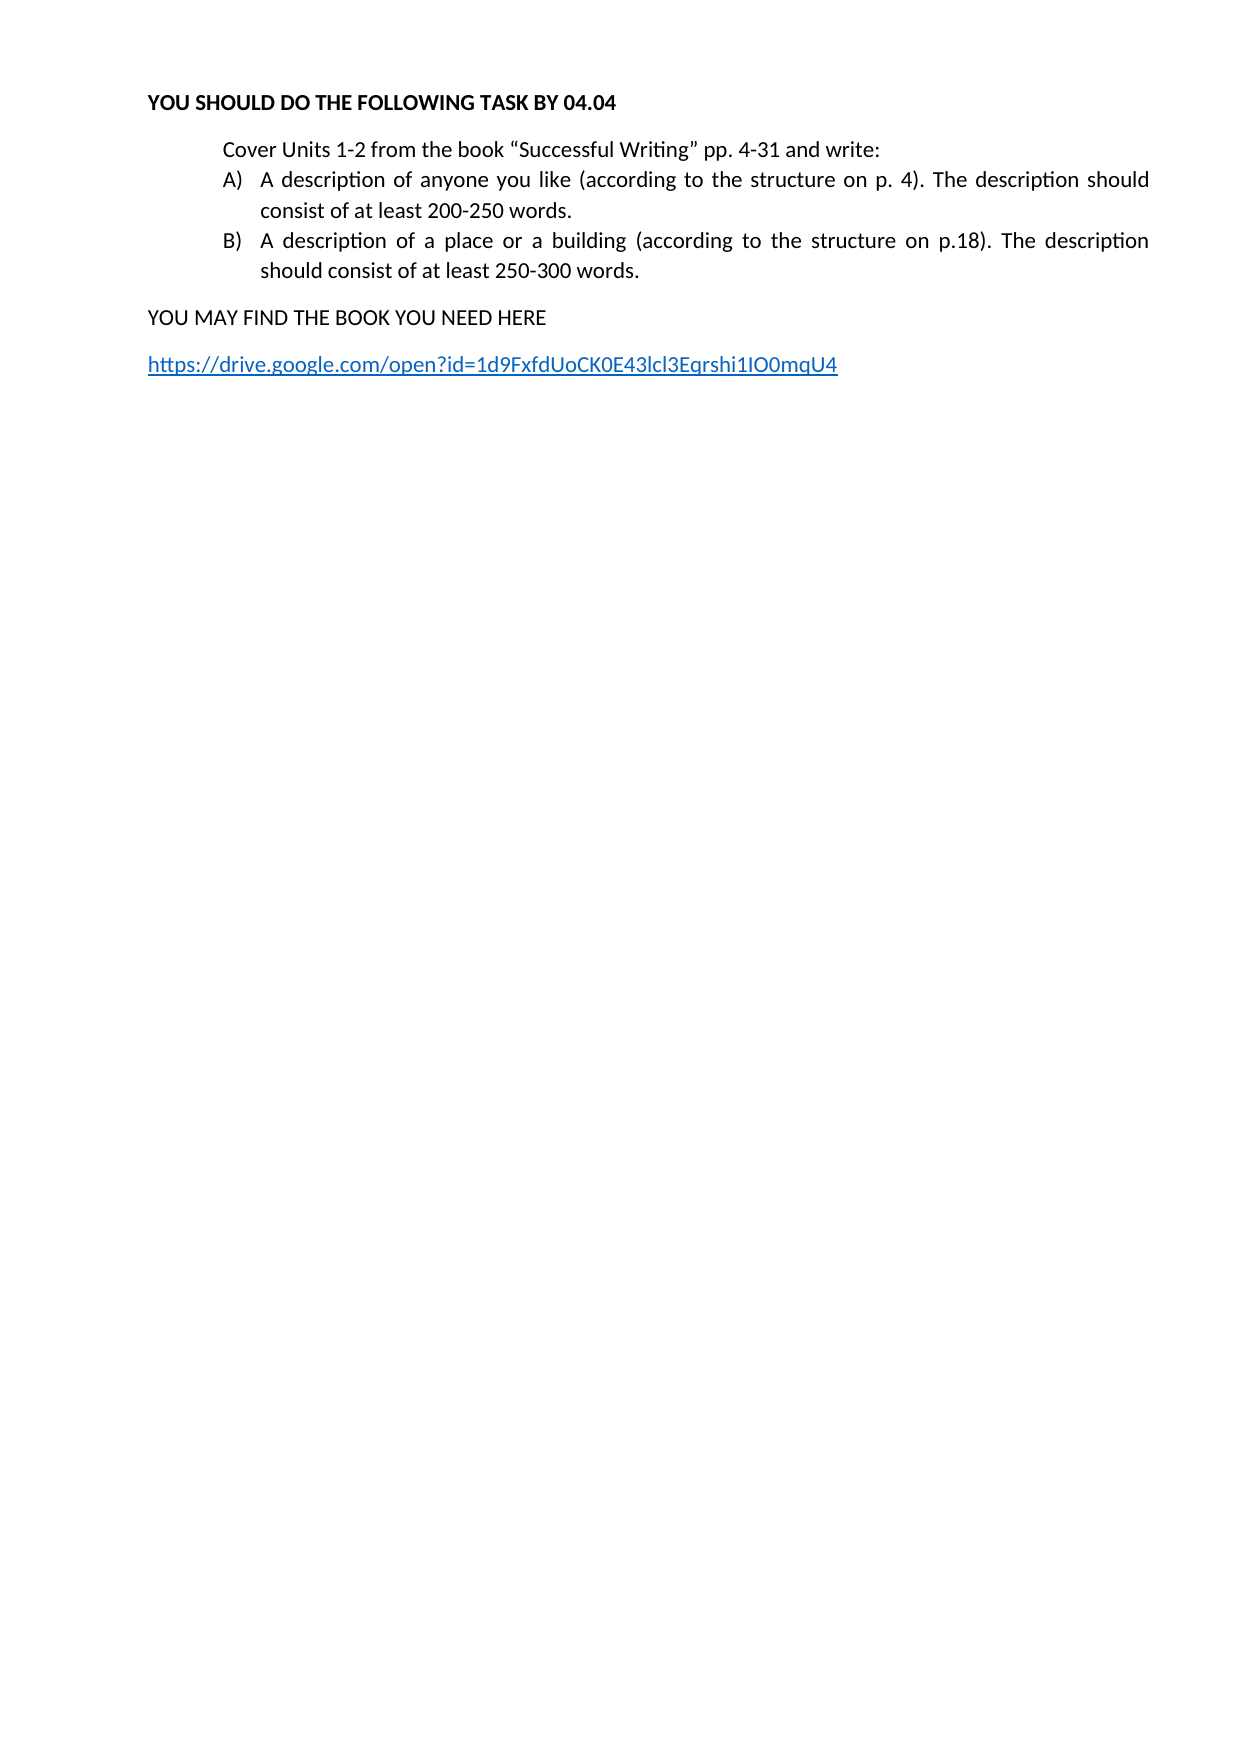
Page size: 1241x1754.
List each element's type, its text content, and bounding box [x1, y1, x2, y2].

list A description of anyone you like (according to the structure on p. 4). The description should consist of at least 200-250 words. [223, 166, 1152, 224]
text https://drive.google.com/open?id=1d9FxfdUoCK0E43lcl3Eqrshi1IO0mqU4 [148, 350, 1152, 378]
text YOU SHOULD DO THE FOLLOWING TASK BY 04.04 [148, 88, 1152, 117]
list Cover Units 1-2 from the book “Successful Writing” pp. 4-31 and write: [223, 135, 1152, 163]
text YOU MAY FIND THE BOOK YOU NEED HERE [148, 303, 1152, 331]
list A description of a place or a building (according to the structure on p.18). The description should consist of at least 250-300 words. [223, 226, 1152, 284]
